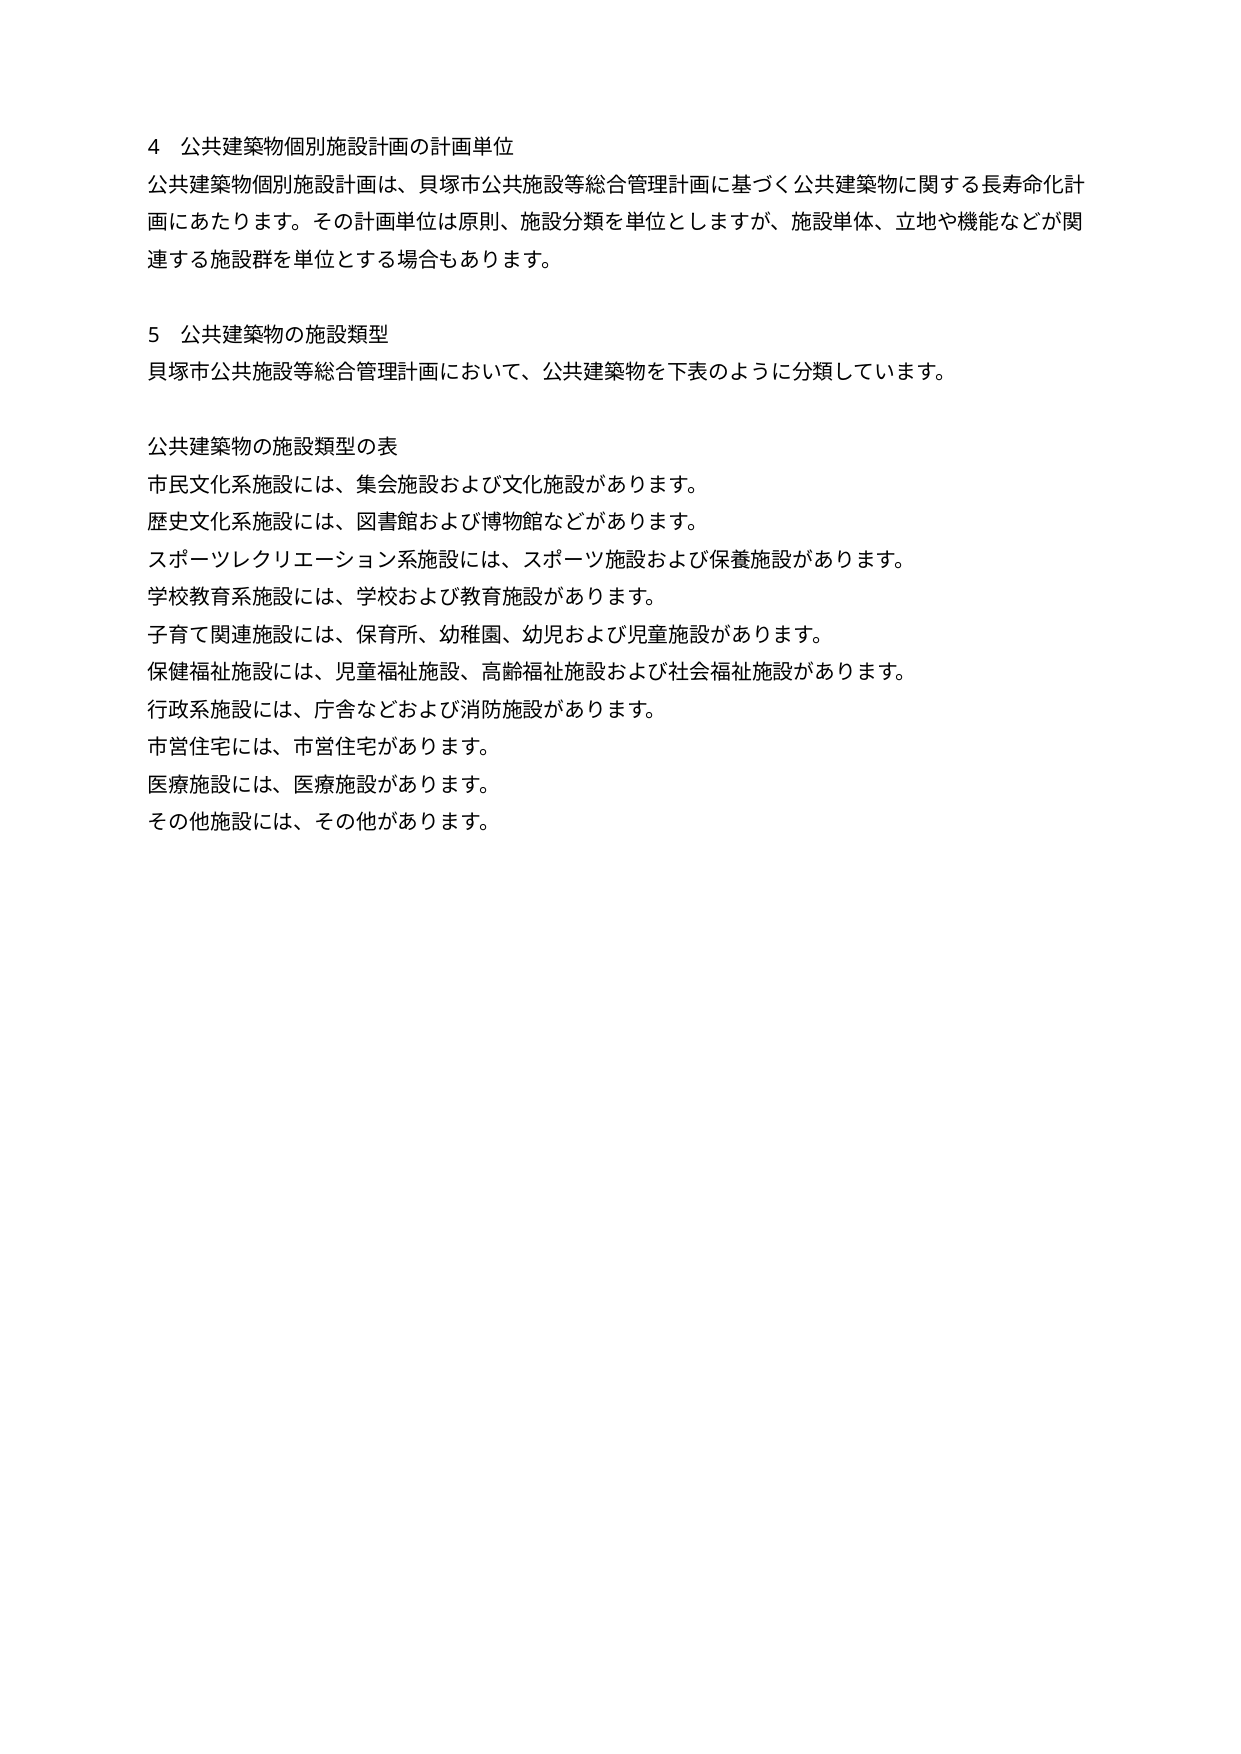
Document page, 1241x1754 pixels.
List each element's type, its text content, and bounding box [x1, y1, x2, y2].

text その他施設には、その他があります。 [148, 802, 1092, 839]
text 公共建築物個別施設計画は、貝塚市公共施設等総合管理計画に基づく公共建築物に関する長寿命化計画にあたります。その計画単位は原則、施設分類を単位としますが、施設単体、立地や機能などが関連する施設群を単位とする場合もあります。 [148, 164, 1092, 277]
text スポーツレクリエーション系施設には、スポーツ施設および保養施設があります。 [148, 539, 1092, 577]
text 保健福祉施設には、児童福祉施設、高齢福祉施設および社会福祉施設があります。 [148, 652, 1092, 689]
text 医療施設には、医療施設があります。 [148, 764, 1092, 802]
text 子育て関連施設には、保育所、幼稚園、幼児および児童施設があります。 [148, 614, 1092, 652]
text 公共建築物の施設類型の表 [148, 427, 1092, 464]
text 貝塚市公共施設等総合管理計画において、公共建築物を下表のように分類しています。 [148, 352, 1092, 389]
text 市民文化系施設には、集会施設および文化施設があります。 [148, 464, 1092, 502]
text 学校教育系施設には、学校および教育施設があります。 [148, 577, 1092, 614]
text 4 公共建築物個別施設計画の計画単位 [148, 127, 1092, 164]
text 歴史文化系施設には、図書館および博物館などがあります。 [148, 502, 1092, 539]
text 行政系施設には、庁舎などおよび消防施設があります。 [148, 689, 1092, 727]
text 5 公共建築物の施設類型 [148, 314, 1092, 352]
text 市営住宅には、市営住宅があります。 [148, 727, 1092, 764]
